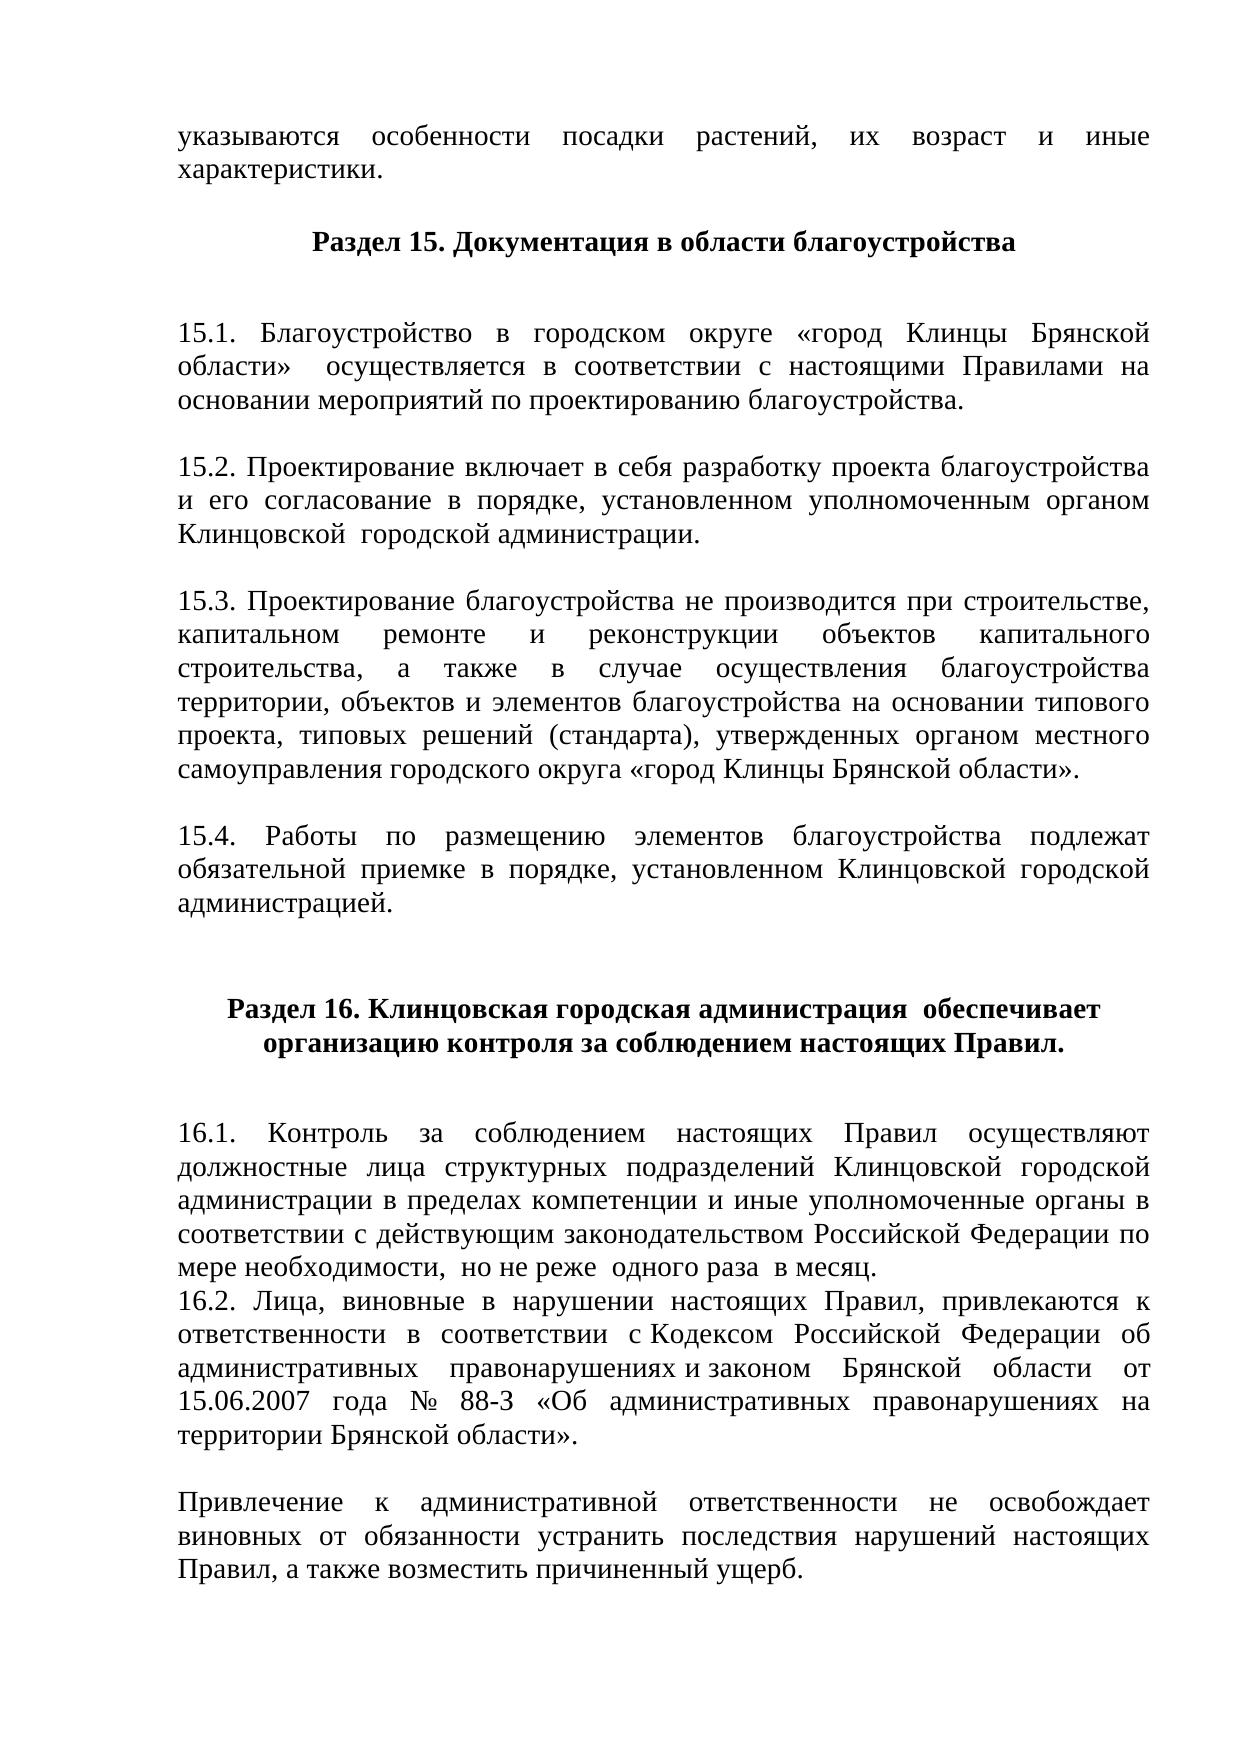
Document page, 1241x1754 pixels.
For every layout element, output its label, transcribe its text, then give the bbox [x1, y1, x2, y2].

text 15.2. Проектирование включает в себя разработку проекта благоустройства и его согласование в порядке, установленном уполномоченным органом Клинцовской городской администрации. [177, 415, 1152, 549]
text 15.3. Проектирование благоустройства не производится при строительстве, капитальном ремонте и реконструкции объектов капитального строительства, а также в случае осуществления благоустройства территории, объектов и элементов благоустройства на основании типового проекта, типовых решений (стандарта), утвержденных органом местного самоуправления городского округа «город Клинцы Брянской области». [177, 549, 1152, 784]
text 16.2. Лица, виновные в нарушении настоящих Правил, привлекаются к ответственности в соответствии с Кодексом Российской Федерации об административных правонарушениях и законом Брянской области от 15.06.2007 года № 88-З «Об административных правонарушениях на территории Брянской области». [177, 1283, 1152, 1451]
text 15.4. Работы по размещению элементов благоустройства подлежат обязательной приемке в порядке, установленном Клинцовской городской администрацией. [177, 784, 1152, 918]
text Раздел 16. Клинцовская городская администрация обеспечивает организацию контроля за соблюдением настоящих Правил. [177, 958, 1152, 1058]
text Привлечение к административной ответственности не освобождает виновных от обязанности устранить последствия нарушений настоящих Правил, а также возместить причиненный ущерб. [177, 1451, 1152, 1585]
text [177, 118, 1152, 185]
text 16.1. Контроль за соблюдением настоящих Правил осуществляют должностные лица структурных подразделений Клинцовской городской администрации в пределах компетенции и иные уполномоченные органы в соответствии с действующим законодательством Российской Федерации по мере необходимости, но не реже одного раза в месяц. [177, 1082, 1152, 1283]
text Раздел 15. Документация в области благоустройства [177, 224, 1152, 258]
text 15.1. Благоустройство в городском округе «город Клинцы Брянской области» осуществляется в соответствии с настоящими Правилами на основании мероприятий по проектированию благоустройства. [177, 281, 1152, 415]
